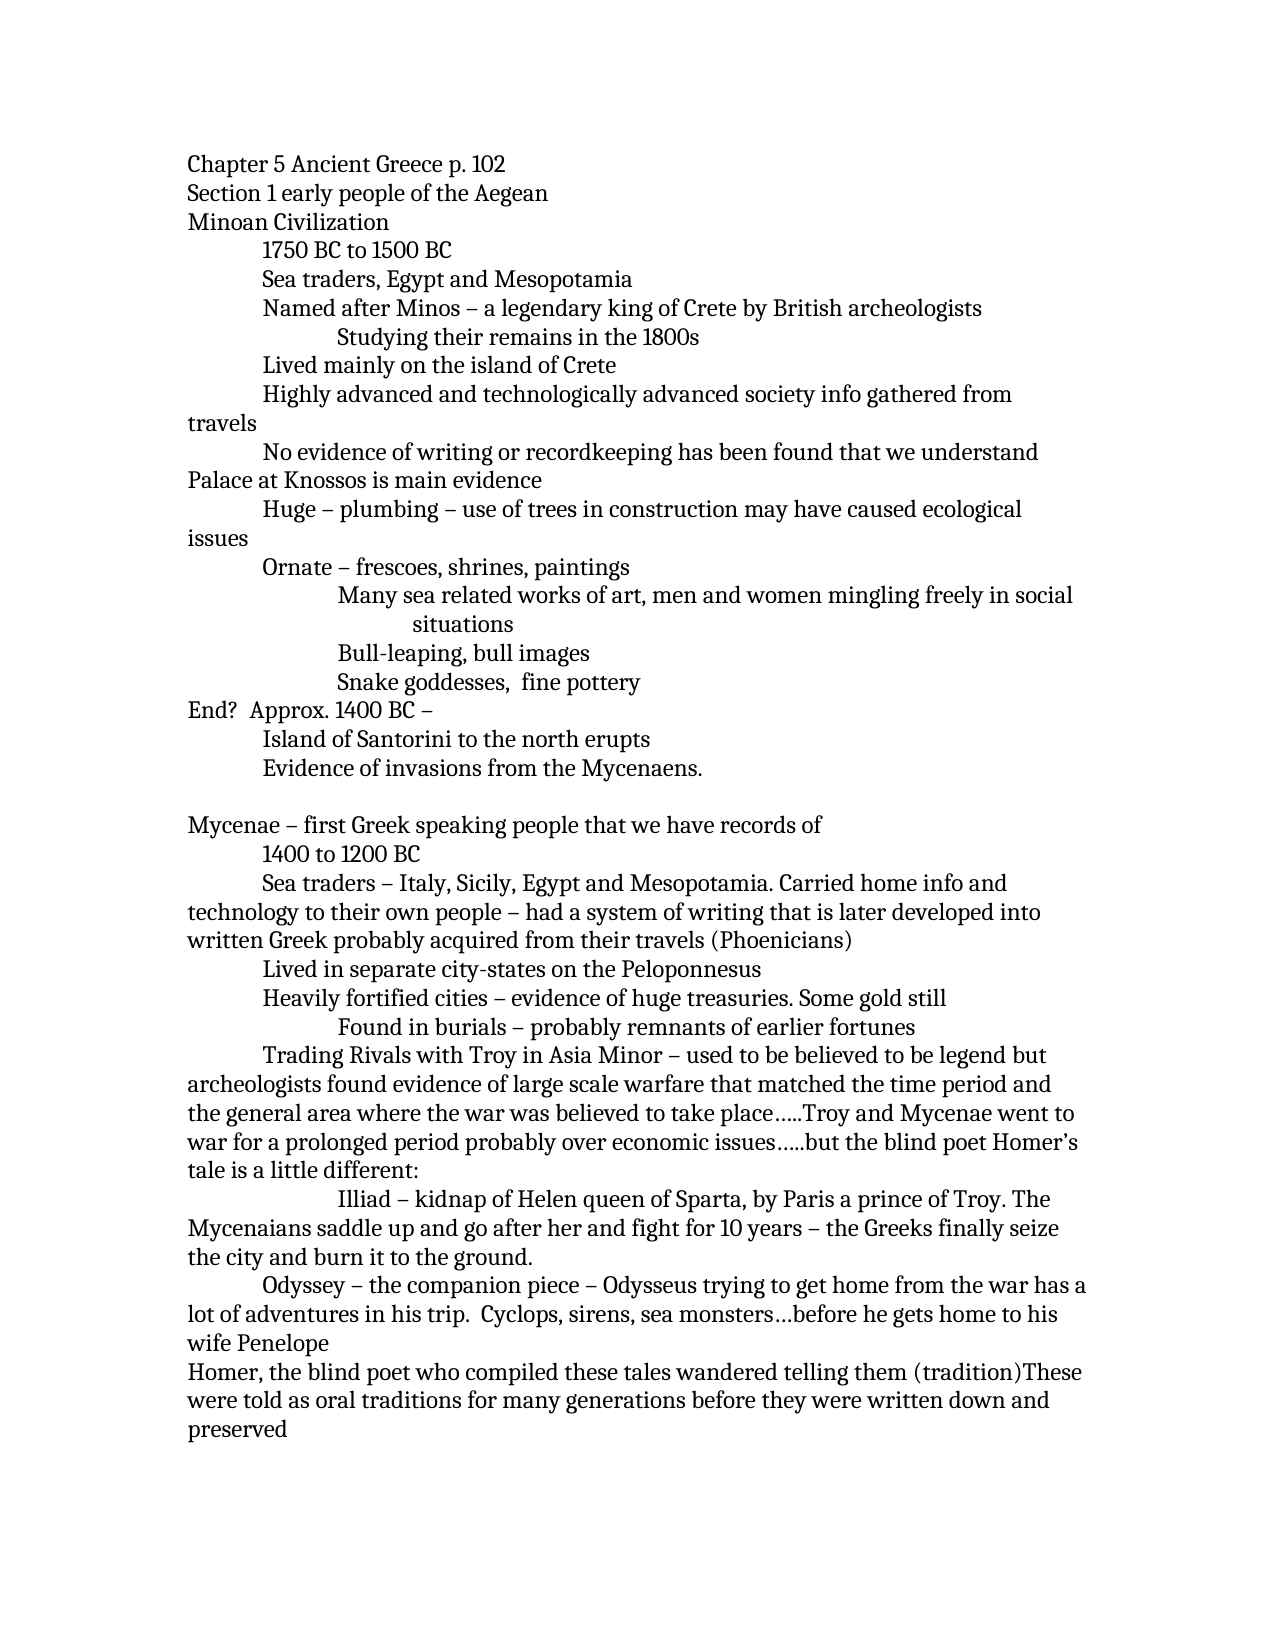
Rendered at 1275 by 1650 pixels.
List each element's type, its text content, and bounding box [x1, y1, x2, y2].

text written Greek probably acquired from their travels (Phoenicians) [187, 926, 1087, 955]
text Homer, the blind poet who compiled these tales wandered telling them (tradition)These were told as oral traditions for many generations before they were written down and preserved [187, 1357, 1087, 1444]
text Huge – plumbing – use of trees in construction may have caused ecological issues [187, 495, 1087, 552]
text Mycenae – first Greek speaking people that we have records of [187, 811, 1087, 840]
text Studying their remains in the 1800s [187, 322, 1087, 351]
text Evidence of invasions from the Mycenaens. [187, 754, 1087, 782]
text Lived mainly on the island of Crete [187, 351, 1087, 380]
text Sea traders – Italy, Sicily, Egypt and Mesopotamia. Carried home info and technology to their own people – had a system of writing that is later developed into [187, 869, 1087, 926]
text 1750 BC to 1500 BC [187, 236, 1087, 265]
text Many sea related works of art, men and women mingling freely in social situations [337, 581, 1087, 639]
text Heavily fortified cities – evidence of huge treasuries. Some gold still [187, 984, 1087, 1012]
text Section 1 early people of the Aegean [187, 179, 1087, 207]
text Lived in separate city-states on the Peloponnesus [187, 955, 1087, 984]
text Island of Santorini to the north erupts [187, 725, 1087, 754]
text Palace at Knossos is main evidence [187, 466, 1087, 495]
text Minoan Civilization [187, 207, 1087, 236]
text Named after Minos – a legendary king of Crete by British archeologists [187, 294, 1087, 322]
text Chapter 5 Ancient Greece p. 102 [187, 150, 1087, 179]
text Ornate – frescoes, shrines, paintings [187, 552, 1087, 581]
text Snake goddesses, fine pottery [187, 667, 1087, 696]
text Odyssey – the companion piece – Odysseus trying to get home from the war has a lot of adventures in his trip. Cyclops, sirens, sea monsters…before he gets home to his wife Penelope [187, 1271, 1087, 1357]
text Bull-leaping, bull images [187, 639, 1087, 667]
text Trading Rivals with Troy in Asia Minor – used to be believed to be legend but archeologists found evidence of large scale warfare that matched the time period and the general area where the war was believed to take place…..Troy and Mycenae went to war for a prolonged period probably over economic issues…..but the blind poet Homer’s tale is a little different: [187, 1041, 1087, 1185]
text 1400 to 1200 BC [187, 840, 1087, 869]
text Found in burials – probably remnants of earlier fortunes [187, 1012, 1087, 1041]
text Sea traders, Egypt and Mesopotamia [187, 265, 1087, 294]
text End? Approx. 1400 BC – [187, 696, 1087, 725]
text Highly advanced and technologically advanced society info gathered from travels [187, 380, 1087, 437]
text Illiad – kidnap of Helen queen of Sparta, by Paris a prince of Troy. The Mycenaians saddle up and go after her and fight for 10 years – the Greeks finally seize the city and burn it to the ground. [187, 1185, 1087, 1271]
text No evidence of writing or recordkeeping has been found that we understand [187, 437, 1087, 466]
